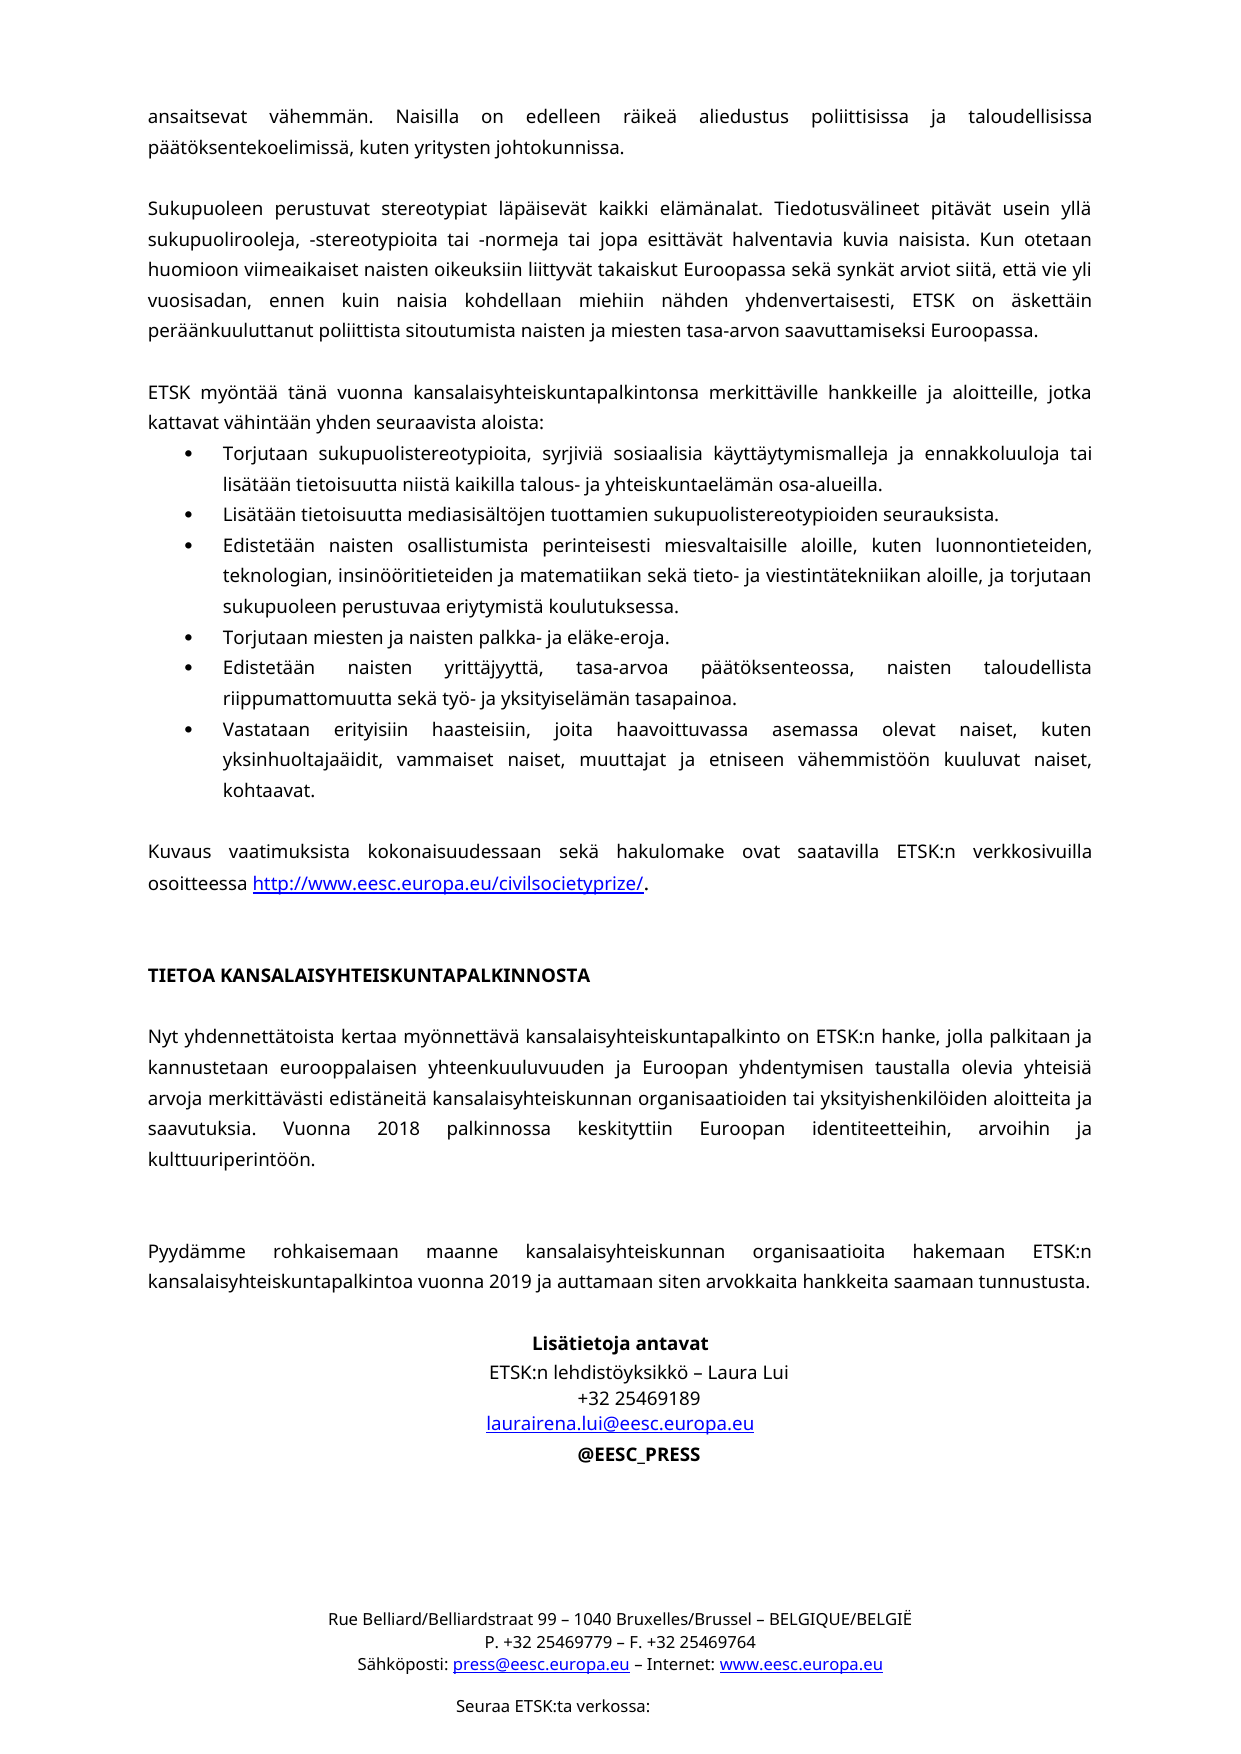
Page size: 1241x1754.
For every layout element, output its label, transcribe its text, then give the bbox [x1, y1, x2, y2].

text ETSK myöntää tänä vuonna kansalaisyhteiskuntapalkintonsa merkittäville hankkeille ja aloitteille, jotka kattavat vähintään yhden seuraavista aloista: [148, 379, 1093, 435]
list Edistetään naisten yrittäjyyttä, tasa-arvoa päätöksenteossa, naisten taloudellista riippumattomuutta sekä työ- ja yksityiselämän tasapainoa. [185, 655, 1093, 711]
list Vastataan erityisiin haasteisiin, joita haavoittuvassa asemassa olevat naiset, kuten yksinhuoltajaäidit, vammaiset naiset, muuttajat ja etniseen vähemmistöön kuuluvat naiset, kohtaavat. [185, 716, 1093, 803]
text Nyt yhdennettätoista kertaa myönnettävä kansalaisyhteiskuntapalkinto on ETSK:n hanke, jolla palkitaan ja kannustetaan eurooppalaisen yhteenkuuluvuuden ja Euroopan yhdentymisen taustalla olevia yhteisiä arvoja merkittävästi edistäneitä kansalaisyhteiskunnan organisaatioiden tai yksityishenkilöiden aloitteita ja saavutuksia. Vuonna 2018 palkinnossa keskityttiin Euroopan identiteetteihin, arvoihin ja kulttuuriperintöön. [148, 1024, 1093, 1172]
text laurairena.lui@eesc.europa.eu [148, 1410, 1093, 1436]
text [148, 103, 1093, 159]
text ETSK:n lehdistöyksikkö – Laura Lui +32 25469189 [185, 1359, 1093, 1410]
text Kuvaus vaatimuksista kokonaisuudessaan sekä hakulomake ovat saatavilla ETSK:n verkkosivuilla osoitteessa http://www.eesc.europa.eu/civilsocietyprize/. [148, 838, 1093, 896]
text Pyydämme rohkaisemaan maanne kansalaisyhteiskunnan organisaatioita hakemaan ETSK:n kansalaisyhteiskuntapalkintoa vuonna 2019 ja auttamaan siten arvokkaita hankkeita saamaan tunnustusta. [148, 1238, 1093, 1294]
text Sukupuoleen perustuvat stereotypiat läpäisevät kaikki elämänalat. Tiedotusvälineet pitävät usein yllä sukupuolirooleja, -stereotypioita tai -normeja tai jopa esittävät halventavia kuvia naisista. Kun otetaan huomioon viimeaikaiset naisten oikeuksiin liittyvät takaiskut Euroopassa sekä synkät arviot siitä, että vie yli vuosisadan, ennen kuin naisia kohdellaan miehiin nähden yhdenvertaisesti, ETSK on äskettäin peräänkuuluttanut poliittista sitoutumista naisten ja miesten tasa-arvon saavuttamiseksi Euroopassa. [148, 195, 1093, 343]
text @EESC_PRESS [185, 1441, 1093, 1466]
list Torjutaan sukupuolistereotypioita, syrjiviä sosiaalisia käyttäytymismalleja ja ennakkoluuloja tai lisätään tietoisuutta niistä kaikilla talous- ja yhteiskuntaelämän osa-alueilla. [185, 440, 1093, 496]
list Torjutaan miesten ja naisten palkka- ja eläke-eroja. [185, 624, 1093, 649]
list Lisätään tietoisuutta mediasisältöjen tuottamien sukupuolistereotypioiden seurauksista. [185, 502, 1093, 527]
text Lisätietoja antavat [148, 1330, 1093, 1356]
list Edistetään naisten osallistumista perinteisesti miesvaltaisille aloille, kuten luonnontieteiden, teknologian, insinööritieteiden ja matematiikan sekä tieto- ja viestintätekniikan aloille, ja torjutaan sukupuoleen perustuvaa eriytymistä koulutuksessa. [185, 532, 1093, 619]
text TIETOA KANSALAISYHTEISKUNTAPALKINNOSTA [148, 962, 1093, 988]
